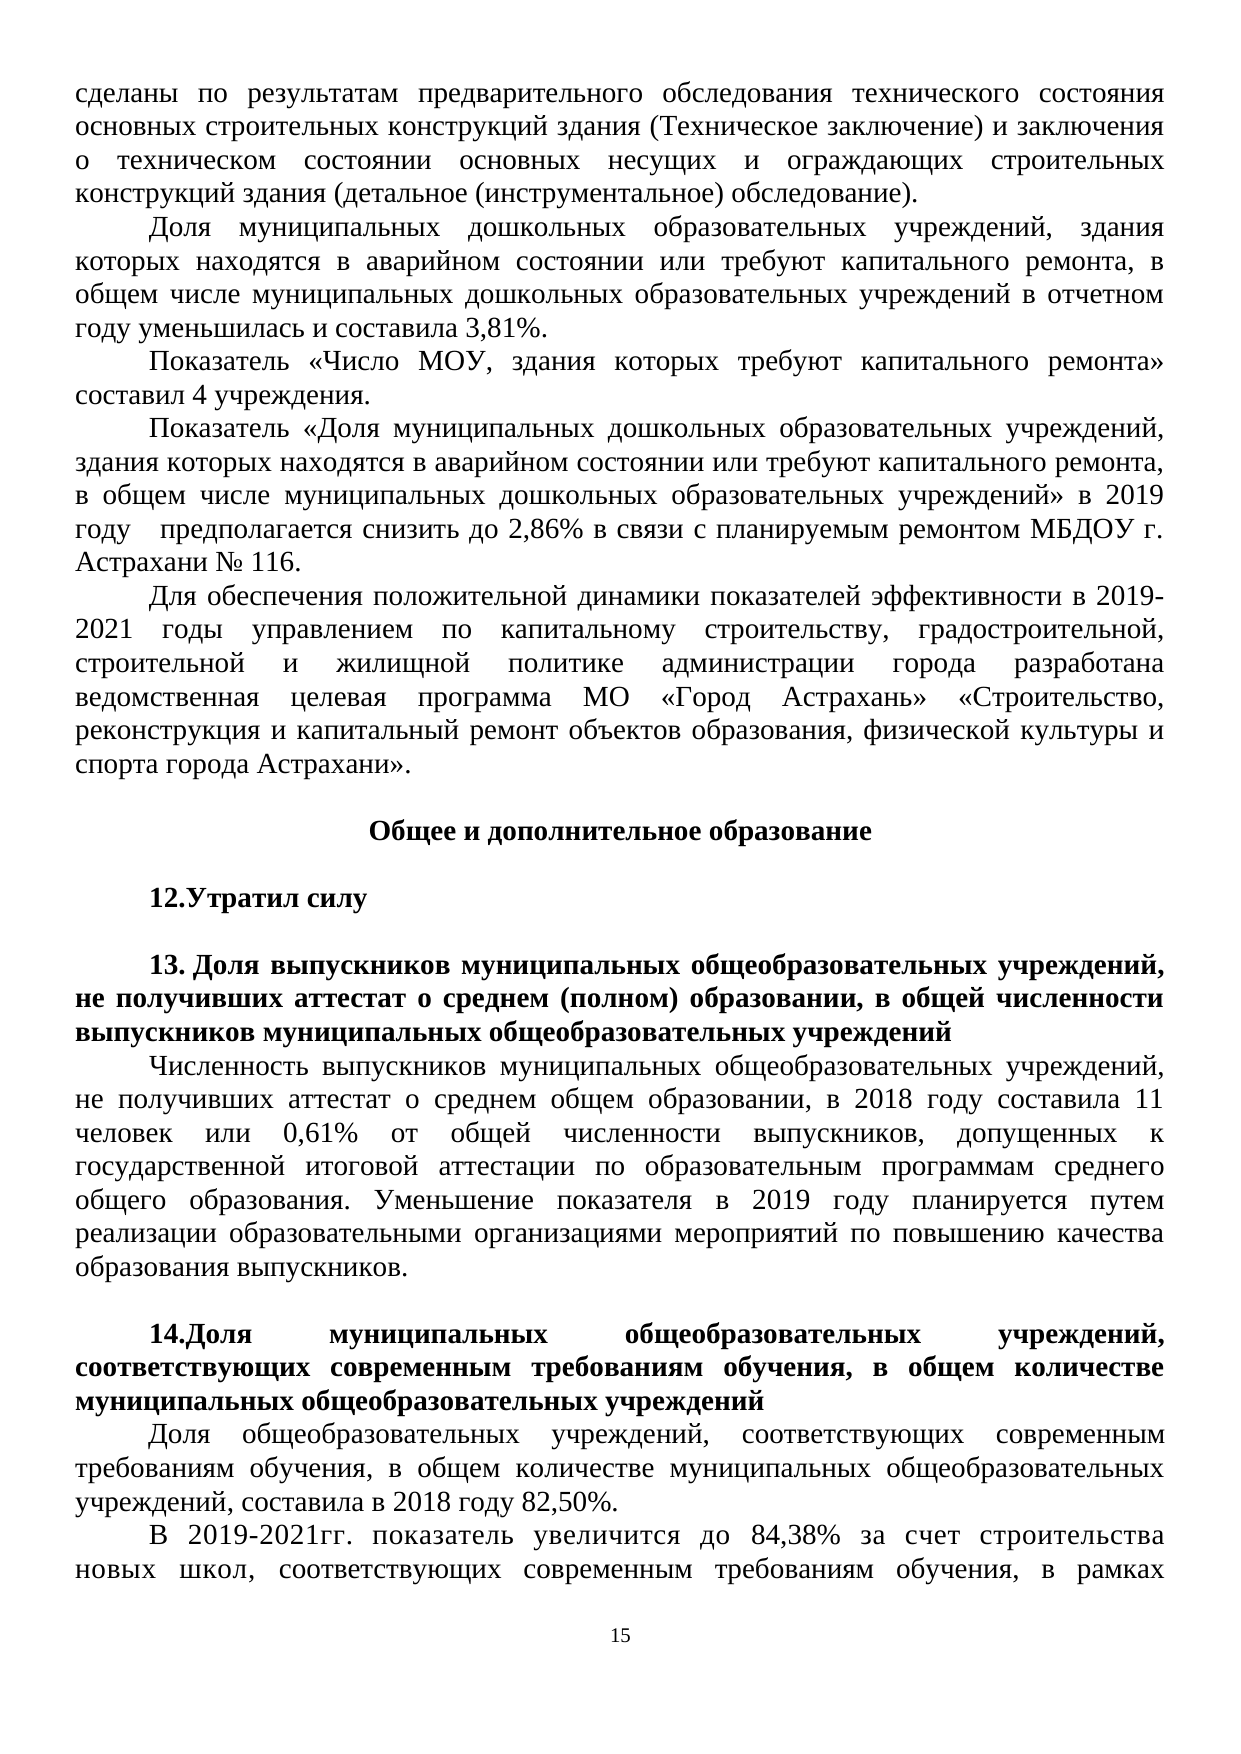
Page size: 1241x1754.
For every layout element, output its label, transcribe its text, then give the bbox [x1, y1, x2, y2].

text Доля муниципальных дошкольных образовательных учреждений, здания которых находятся в аварийном состоянии или требуют капитального ремонта, в общем числе муниципальных дошкольных образовательных учреждений в отчетном году уменьшилась и составила 3,81%. [75, 209, 1165, 343]
text Для обеспечения положительной динамики показателей эффективности в 2019-2021 годы управлением по капитальному строительству, градостроительной, строительной и жилищной политике администрации города разработана ведомственная целевая программа МО «Город Астрахань» «Строительство, реконструкция и капитальный ремонт объектов образования, физической культуры и спорта города Астрахани». [75, 578, 1165, 779]
text Численность выпускников муниципальных общеобразовательных учреждений, не получивших аттестат о среднем общем образовании, в 2018 году составила 11 человек или 0,61% от общей численности выпускников, допущенных к государственной итоговой аттестации по образовательным программам среднего общего образования. Уменьшение показателя в 2019 году планируется путем реализации образовательными организациями мероприятий по повышению качества образования выпускников. [75, 1048, 1165, 1282]
text Доля общеобразовательных учреждений, соответствующих современным требованиям обучения, в общем количестве муниципальных общеобразовательных учреждений, составила в 2018 году 82,50%. [75, 1417, 1165, 1517]
text Общее и дополнительное образование [75, 813, 1165, 846]
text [75, 75, 1165, 209]
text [75, 1517, 1165, 1584]
text Показатель «Число МОУ, здания которых требуют капитального ремонта» составил 4 учреждения. [75, 343, 1165, 410]
text 14.Доля муниципальных общеобразовательных учреждений, соответствующих современным требованиям обучения, в общем количестве муниципальных общеобразовательных учреждений [75, 1316, 1165, 1417]
text 13. Доля выпускников муниципальных общеобразовательных учреждений, не получивших аттестат о среднем (полном) образовании, в общей численности выпускников муниципальных общеобразовательных учреждений [75, 947, 1165, 1048]
text 12.Утратил силу [75, 880, 1165, 913]
text Показатель «Доля муниципальных дошкольных образовательных учреждений, здания которых находятся в аварийном состоянии или требуют капитального ремонта, в общем числе муниципальных дошкольных образовательных учреждений» в 2019 году предполагается снизить до 2,86% в связи с планируемым ремонтом МБДОУ г. Астрахани № 116. [75, 410, 1165, 578]
